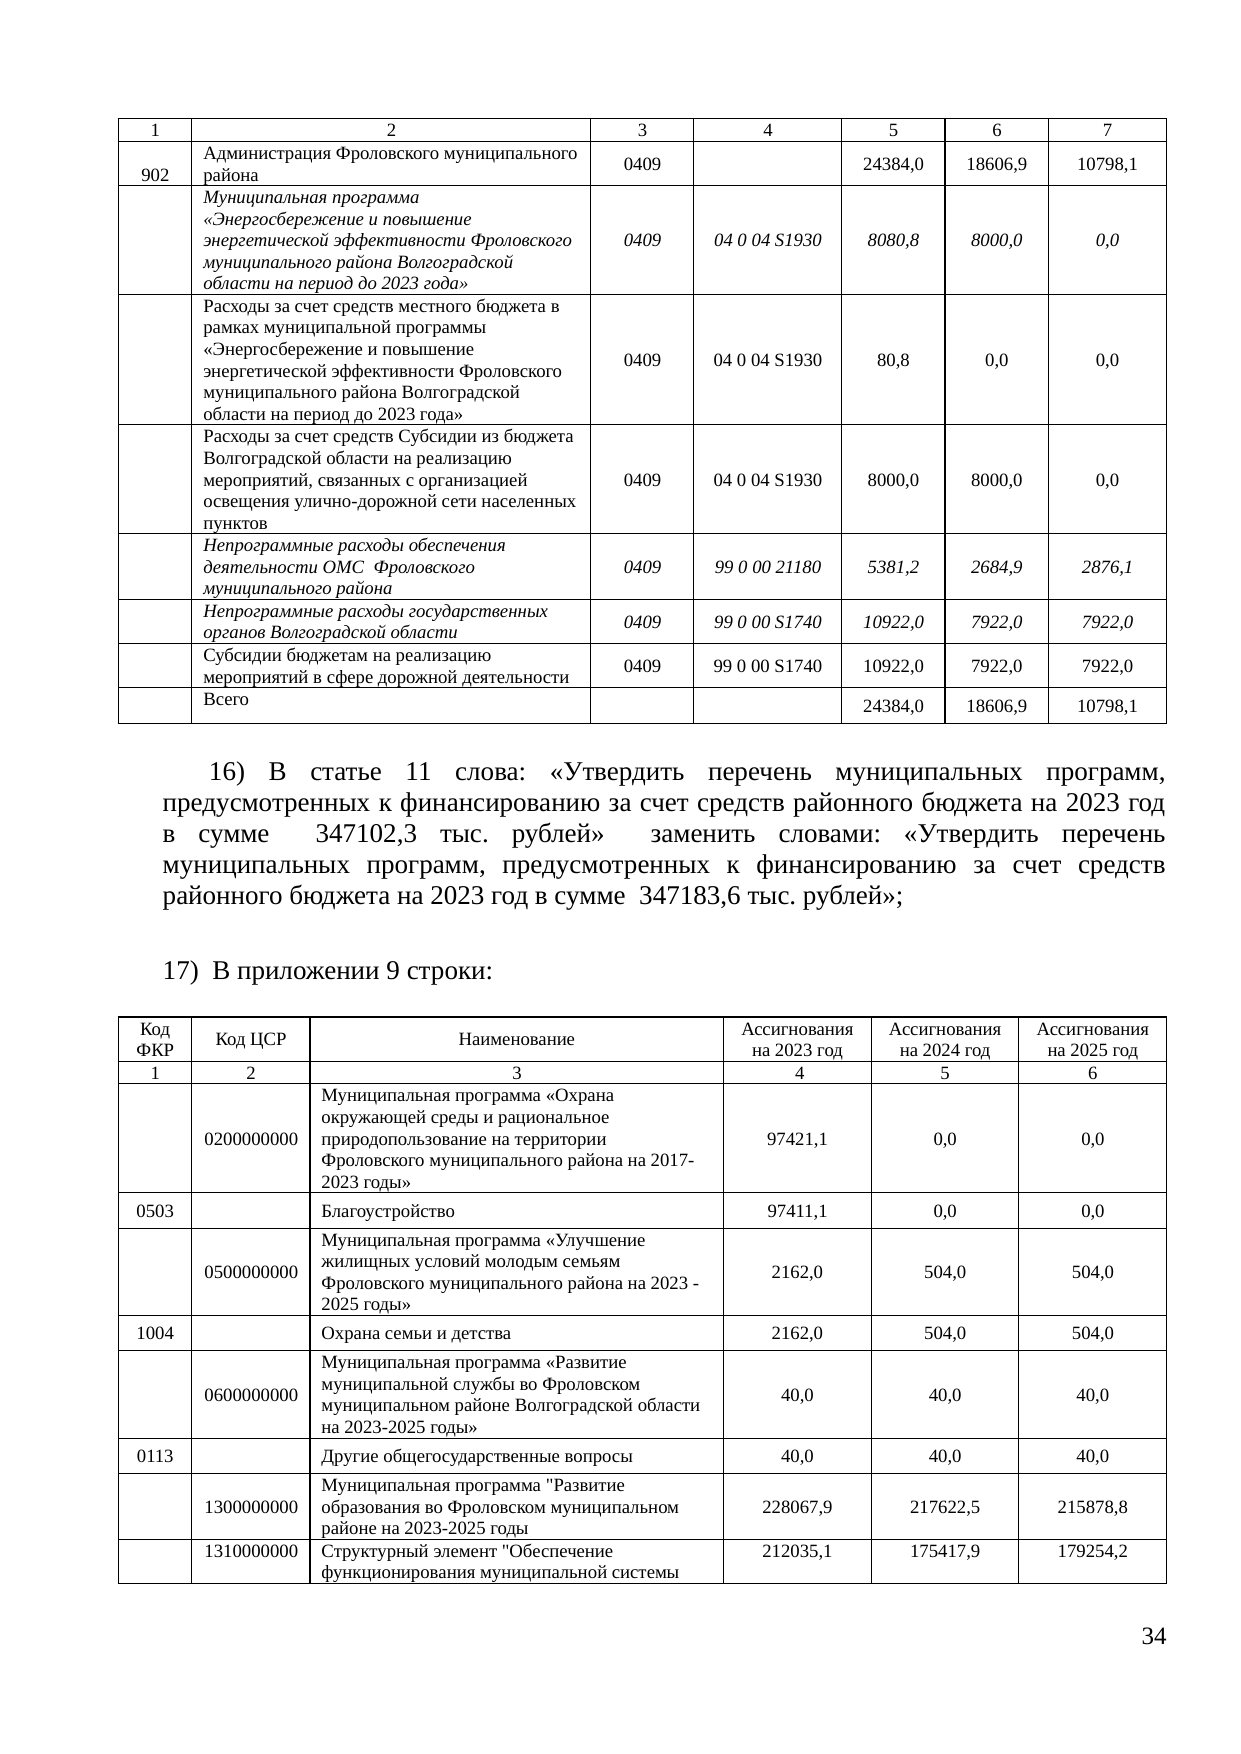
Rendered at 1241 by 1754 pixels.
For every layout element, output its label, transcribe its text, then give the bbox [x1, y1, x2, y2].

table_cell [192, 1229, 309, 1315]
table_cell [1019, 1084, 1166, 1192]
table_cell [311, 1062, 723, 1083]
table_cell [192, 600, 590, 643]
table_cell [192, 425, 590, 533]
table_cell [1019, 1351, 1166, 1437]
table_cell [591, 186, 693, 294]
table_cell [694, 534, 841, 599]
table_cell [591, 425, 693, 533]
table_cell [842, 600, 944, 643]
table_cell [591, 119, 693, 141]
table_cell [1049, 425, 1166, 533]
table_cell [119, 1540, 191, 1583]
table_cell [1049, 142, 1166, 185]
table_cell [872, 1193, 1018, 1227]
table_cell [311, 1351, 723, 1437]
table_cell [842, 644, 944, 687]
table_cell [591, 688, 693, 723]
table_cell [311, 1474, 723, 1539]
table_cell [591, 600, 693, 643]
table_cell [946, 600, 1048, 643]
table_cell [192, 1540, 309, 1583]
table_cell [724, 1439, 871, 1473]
text 16) В статье 11 слова: «Утвердить перечень муниципальных программ, предусмотренных к финансированию за счет средств районного бюджета на 2023 год в сумме 347102,3 тыс. рублей» заменить словами: «Утвердить перечень муниципальных программ, предусмотренных к финансированию за счет средств районного бюджета на 2023 год в сумме 347183,6 тыс. рублей»; [162, 755, 1166, 911]
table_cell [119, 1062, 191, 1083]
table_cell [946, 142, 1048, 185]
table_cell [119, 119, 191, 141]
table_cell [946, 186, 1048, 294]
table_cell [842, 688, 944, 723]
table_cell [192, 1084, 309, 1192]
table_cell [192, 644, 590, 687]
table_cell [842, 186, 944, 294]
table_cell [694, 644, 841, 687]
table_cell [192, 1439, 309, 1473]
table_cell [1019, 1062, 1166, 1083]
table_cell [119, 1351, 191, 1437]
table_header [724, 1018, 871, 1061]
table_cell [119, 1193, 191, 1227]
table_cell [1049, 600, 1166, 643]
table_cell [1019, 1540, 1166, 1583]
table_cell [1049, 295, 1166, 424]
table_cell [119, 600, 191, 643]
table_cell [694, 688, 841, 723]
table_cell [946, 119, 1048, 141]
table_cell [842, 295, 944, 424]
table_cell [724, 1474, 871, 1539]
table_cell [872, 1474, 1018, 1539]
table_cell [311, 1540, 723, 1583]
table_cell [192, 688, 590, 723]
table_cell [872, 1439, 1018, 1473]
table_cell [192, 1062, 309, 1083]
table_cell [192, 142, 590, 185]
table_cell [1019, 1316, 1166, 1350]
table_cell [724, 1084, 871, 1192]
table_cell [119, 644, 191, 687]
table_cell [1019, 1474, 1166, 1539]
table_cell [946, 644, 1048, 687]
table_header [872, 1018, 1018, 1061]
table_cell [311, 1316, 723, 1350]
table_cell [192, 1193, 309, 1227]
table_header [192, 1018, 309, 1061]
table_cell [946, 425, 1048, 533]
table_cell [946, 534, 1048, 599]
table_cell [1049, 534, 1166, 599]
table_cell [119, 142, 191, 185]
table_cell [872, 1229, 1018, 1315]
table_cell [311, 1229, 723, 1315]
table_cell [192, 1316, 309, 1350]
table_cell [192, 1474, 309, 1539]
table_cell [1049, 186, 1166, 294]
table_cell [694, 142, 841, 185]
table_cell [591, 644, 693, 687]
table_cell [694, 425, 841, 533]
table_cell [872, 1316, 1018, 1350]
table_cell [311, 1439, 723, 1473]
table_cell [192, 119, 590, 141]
text 17) В приложении 9 строки: [162, 954, 1166, 985]
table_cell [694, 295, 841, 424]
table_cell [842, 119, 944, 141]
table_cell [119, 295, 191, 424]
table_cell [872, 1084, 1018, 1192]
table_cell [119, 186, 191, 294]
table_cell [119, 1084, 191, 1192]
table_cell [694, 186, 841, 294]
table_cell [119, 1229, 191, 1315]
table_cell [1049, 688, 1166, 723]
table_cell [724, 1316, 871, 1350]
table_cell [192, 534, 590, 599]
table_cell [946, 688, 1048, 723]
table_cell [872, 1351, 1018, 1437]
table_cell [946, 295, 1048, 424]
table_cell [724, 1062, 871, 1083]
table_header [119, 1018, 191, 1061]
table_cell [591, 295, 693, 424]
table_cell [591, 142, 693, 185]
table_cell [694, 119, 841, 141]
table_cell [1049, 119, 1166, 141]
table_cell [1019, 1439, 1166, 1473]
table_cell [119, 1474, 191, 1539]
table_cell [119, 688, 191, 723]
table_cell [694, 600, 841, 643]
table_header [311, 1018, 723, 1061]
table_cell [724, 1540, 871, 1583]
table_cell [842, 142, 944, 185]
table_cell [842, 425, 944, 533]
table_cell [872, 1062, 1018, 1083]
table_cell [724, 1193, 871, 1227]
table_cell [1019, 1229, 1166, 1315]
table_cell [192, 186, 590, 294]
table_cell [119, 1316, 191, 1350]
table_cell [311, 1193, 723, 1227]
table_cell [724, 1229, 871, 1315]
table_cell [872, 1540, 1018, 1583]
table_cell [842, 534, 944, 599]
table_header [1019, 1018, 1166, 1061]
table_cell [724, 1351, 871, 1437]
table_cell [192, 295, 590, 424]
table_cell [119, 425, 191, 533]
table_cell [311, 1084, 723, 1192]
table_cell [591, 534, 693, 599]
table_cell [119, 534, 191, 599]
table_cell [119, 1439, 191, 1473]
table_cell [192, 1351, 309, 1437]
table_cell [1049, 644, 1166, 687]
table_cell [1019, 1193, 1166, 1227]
